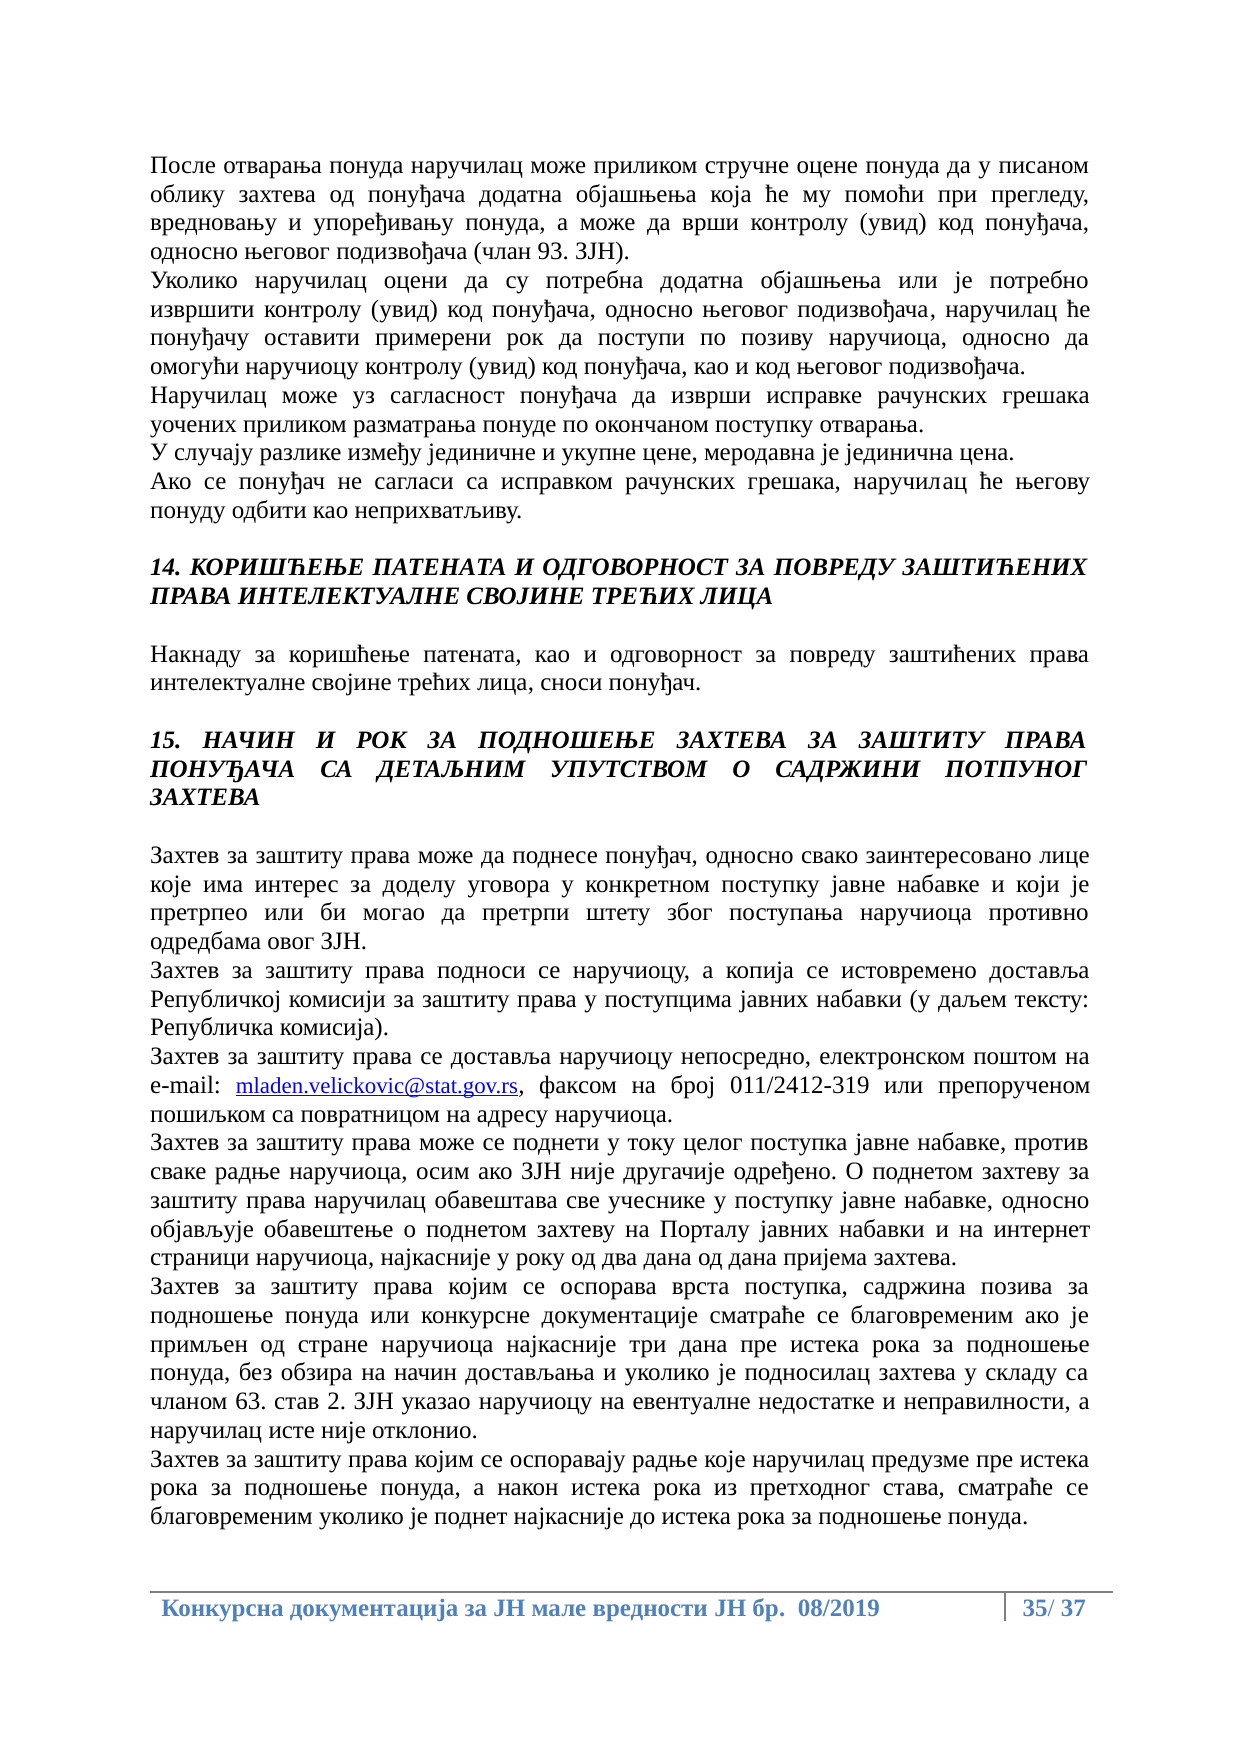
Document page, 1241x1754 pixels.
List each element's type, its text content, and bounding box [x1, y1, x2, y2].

text Уколико наручилац оцени да су потребна додатна објашњења или је потребно извршити контролу (увид) код понуђача, односно његовог подизвођача, наручилац ће понуђачу оставити примерени рок да поступи по позиву наручиоца, односно да омогући наручиоцу контролу (увид) код понуђача, као и код његовог подизвођача. [150, 265, 1090, 380]
text 14. КОРИШЋЕЊЕ ПАТЕНАТА И ОДГОВОРНОСТ ЗА ПОВРЕДУ ЗАШТИЋЕНИХ ПРАВА ИНТЕЛЕКТУАЛНЕ СВОЈИНЕ ТРЕЋИХ ЛИЦА [150, 552, 1090, 610]
text После отварања понуда наручилац може приликом стручне оцене понуда да у писаном облику захтева од понуђача додатна објашњења која ће му помоћи при прегледу, вредновању и упоређивању понуда, а може да врши контролу (увид) код понуђача, односно његовог подизвођача (члан 93. ЗЈН). [150, 150, 1090, 265]
text Наручилац може уз сагласност понуђача да изврши исправке рачунских грешака уочених приликом разматрања понуде по окончаном поступку отварања. [150, 380, 1090, 437]
text Захтев за заштиту права се доставља наручиоцу непосредно, електронском поштом на e-mail: mladen.velickovic@stat.gov.rs, факсом на број 011/2412-319 или препорученом пошиљком са повратницом на адресу наручиоца. [150, 1041, 1090, 1127]
text Захтев за заштиту права може да поднесе понуђач, односно свако заинтересовано лице које има интерес за доделу уговора у конкретном поступку јавне набавке и који је претрпео или би могао да претрпи штету због поступања наручиоца противно одредбама овог ЗЈН. [150, 840, 1090, 955]
text Захтев за заштиту права којим се оспорава врста поступка, садржина позива за подношење понуда или конкурсне документације сматраће се благовременим ако је примљен од стране наручиоца најкасније три дана пре истека рока за подношење понуда, без обзира на начин достављања и уколико је подносилац захтева у складу са чланом 63. став 2. ЗЈН указао наручиоцу на евентуалне недостатке и неправилности, а наручилац исте није отклонио. [150, 1271, 1090, 1444]
text Ако се понуђач не сагласи са исправком рачунских грешака, наручилац ће његову понуду одбити као неприхватљиву. [150, 466, 1090, 524]
text У случају разлике између јединичне и укупне цене, меродавна је јединична цена. [150, 437, 1090, 466]
text 15. НАЧИН И РОК ЗА ПОДНОШЕЊЕ ЗАХТЕВА ЗА ЗАШТИТУ ПРАВА ПОНУЂАЧА СА ДЕТАЉНИМ УПУТСТВОМ О САДРЖИНИ ПОТПУНОГ ЗАХТЕВА [150, 725, 1090, 811]
text Накнаду за коришћење патената, као и одговорност за повреду заштићених права интелектуалне својине трећих лица, сноси понуђач. [150, 639, 1090, 696]
text Захтев за заштиту права може се поднети у току целог поступка јавне набавке, против сваке радње наручиоца, осим ако ЗЈН није другачије одређено. О поднетом захтеву за заштиту права наручилац обавештава све учеснике у поступку јавне набавке, односно објављује обавештење о поднетом захтеву на Порталу јавних набавки и на интернет страници наручиоца, најкасније у року од два дана од дана пријема захтева. [150, 1127, 1090, 1271]
text Захтев за заштиту права којим се оспоравају радње које наручилац предузме пре истека рока за подношење понуда, а након истека рока из претходног става, сматраће се благовременим уколико је поднет најкасније до истека рока за подношење понуда. [150, 1444, 1090, 1530]
text Захтев за заштиту права подноси се наручиоцу, а копија се истовремено доставља Републичкој комисији за заштиту права у поступцима јавних набавки (у даљем тексту: Републичка комисија). [150, 955, 1090, 1041]
